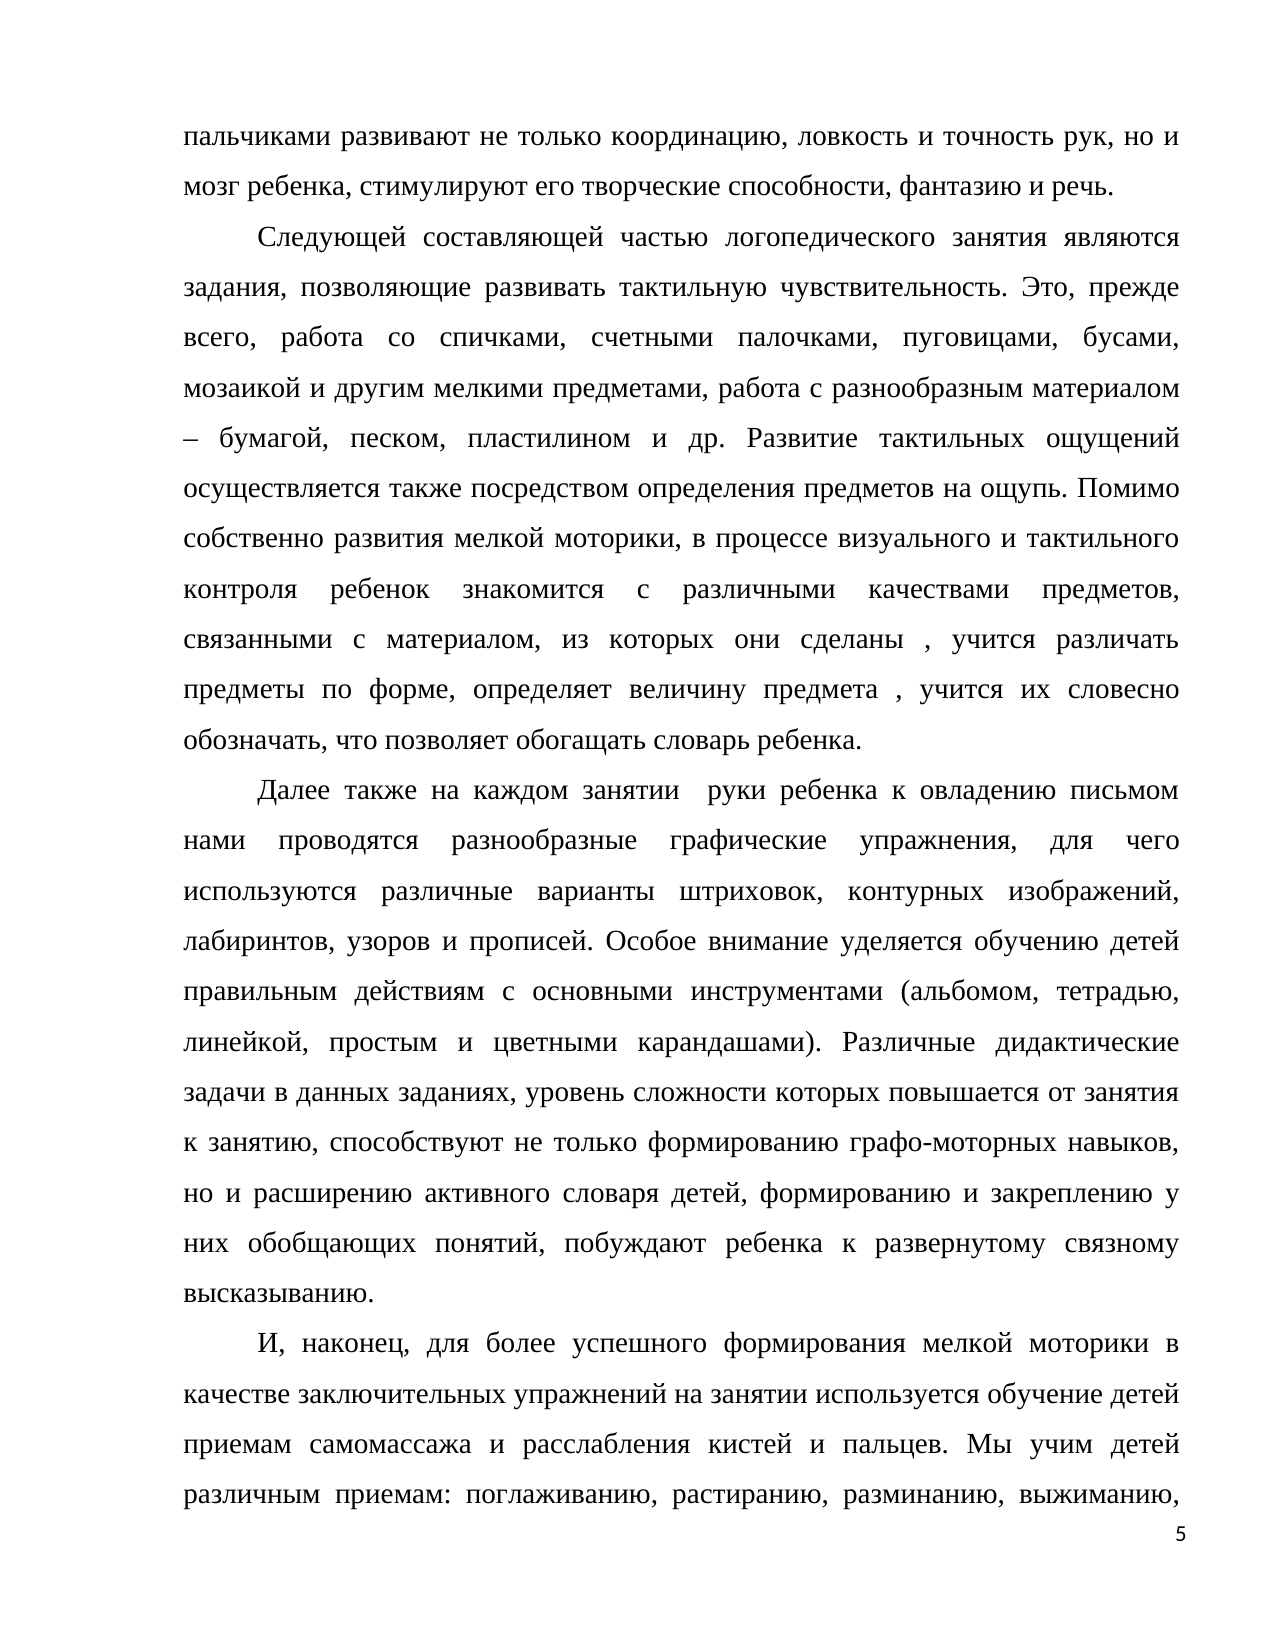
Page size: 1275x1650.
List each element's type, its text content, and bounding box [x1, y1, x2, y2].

text Далее также на каждом занятии руки ребенка к овладению письмом нами проводятся разнообразные графические упражнения, для чего используются различные варианты штриховок, контурных изображений, лабиринтов, узоров и прописей. Особое внимание уделяется обучению детей правильным действиям с основными инструментами (альбомом, тетрадью, линейкой, простым и цветными карандашами). Различные дидактические задачи в данных заданиях, уровень сложности которых повышается от занятия к занятию, способствуют не только формированию графо-моторных навыков, но и расширению активного словаря детей, формированию и закреплению у них обобщающих понятий, побуждают ребенка к развернутому связному высказыванию. [183, 772, 1181, 1309]
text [183, 118, 1181, 202]
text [183, 1326, 1181, 1510]
text Следующей составляющей частью логопедического занятия являются задания, позволяющие развивать тактильную чувствительность. Это, прежде всего, работа со спичками, счетными палочками, пуговицами, бусами, мозаикой и другим мелкими предметами, работа с разнообразным материалом – бумагой, песком, пластилином и др. Развитие тактильных ощущений осуществляется также посредством определения предметов на ощупь. Помимо собственно развития мелкой моторики, в процессе визуального и тактильного контроля ребенок знакомится с различными качествами предметов, связанными с материалом, из которых они сделаны , учится различать предметы по форме, определяет величину предмета , учится их словесно обозначать, что позволяет обогащать словарь ребенка. [183, 219, 1181, 755]
